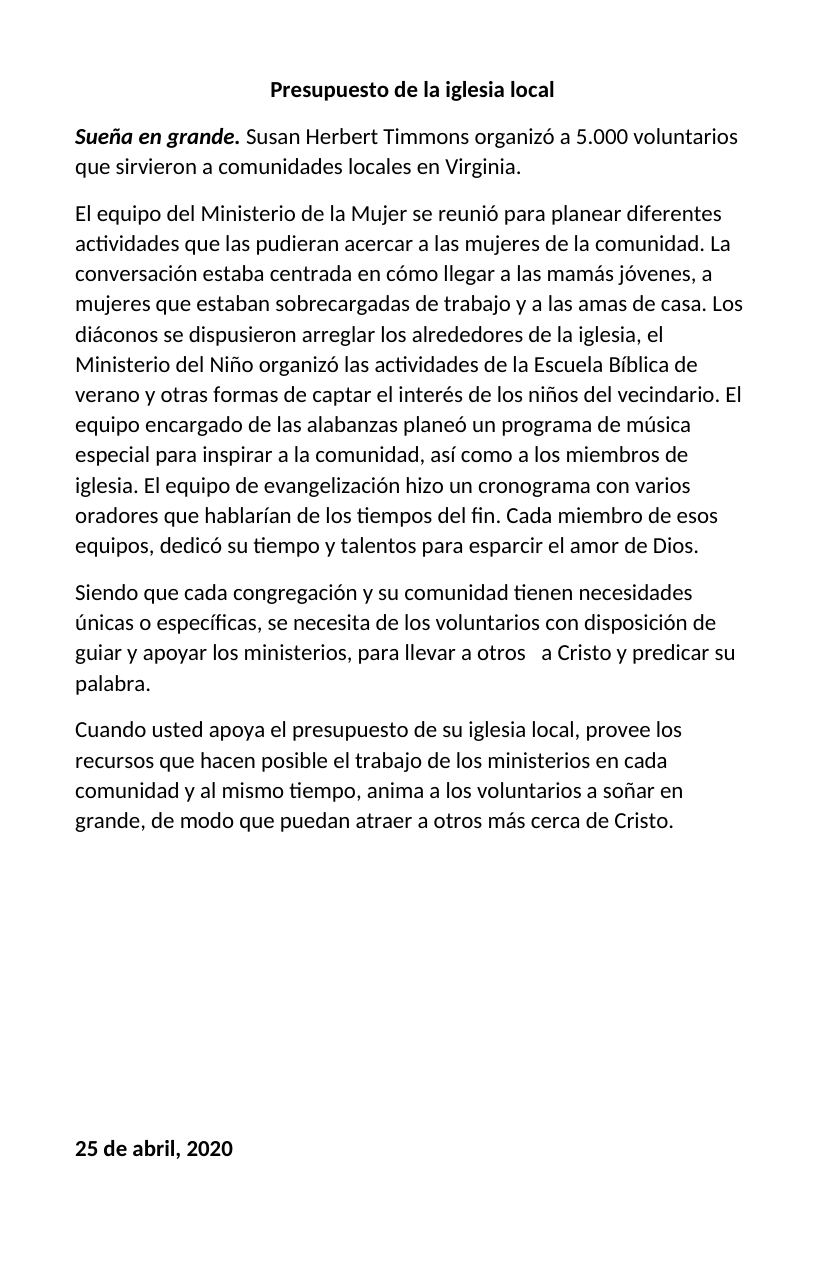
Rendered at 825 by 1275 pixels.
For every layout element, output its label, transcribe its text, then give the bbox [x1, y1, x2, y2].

text Cuando usted apoya el presupuesto de su iglesia local, provee los recursos que hacen posible el trabajo de los ministerios en cada comunidad y al mismo tiempo, anima a los voluntarios a soñar en grande, de modo que puedan atraer a otros más cerca de Cristo. [75, 716, 750, 834]
text 25 de abril, 2020 [75, 1134, 750, 1162]
text El equipo del Ministerio de la Mujer se reunió para planear diferentes actividades que las pudieran acercar a las mujeres de la comunidad. La conversación estaba centrada en cómo llegar a las mamás jóvenes, a mujeres que estaban sobrecargadas de trabajo y a las amas de casa. Los diáconos se dispusieron arreglar los alrededores de la iglesia, el Ministerio del Niño organizó las actividades de la Escuela Bíblica de verano y otras formas de captar el interés de los niños del vecindario. El equipo encargado de las alabanzas planeó un programa de música especial para inspirar a la comunidad, así como a los miembros de iglesia. El equipo de evangelización hizo un cronograma con varios oradores que hablarían de los tiempos del fin. Cada miembro de esos equipos, dedicó su tiempo y talentos para esparcir el amor de Dios. [75, 199, 750, 559]
text Presupuesto de la iglesia local [75, 75, 750, 103]
text Siendo que cada congregación y su comunidad tienen necesidades únicas o específicas, se necesita de los voluntarios con disposición de guiar y apoyar los ministerios, para llevar a otros a Cristo y predicar su palabra. [75, 578, 750, 697]
text Sueña en grande. Susan Herbert Timmons organizó a 5.000 voluntarios que sirvieron a comunidades locales en Virginia. [75, 122, 750, 180]
